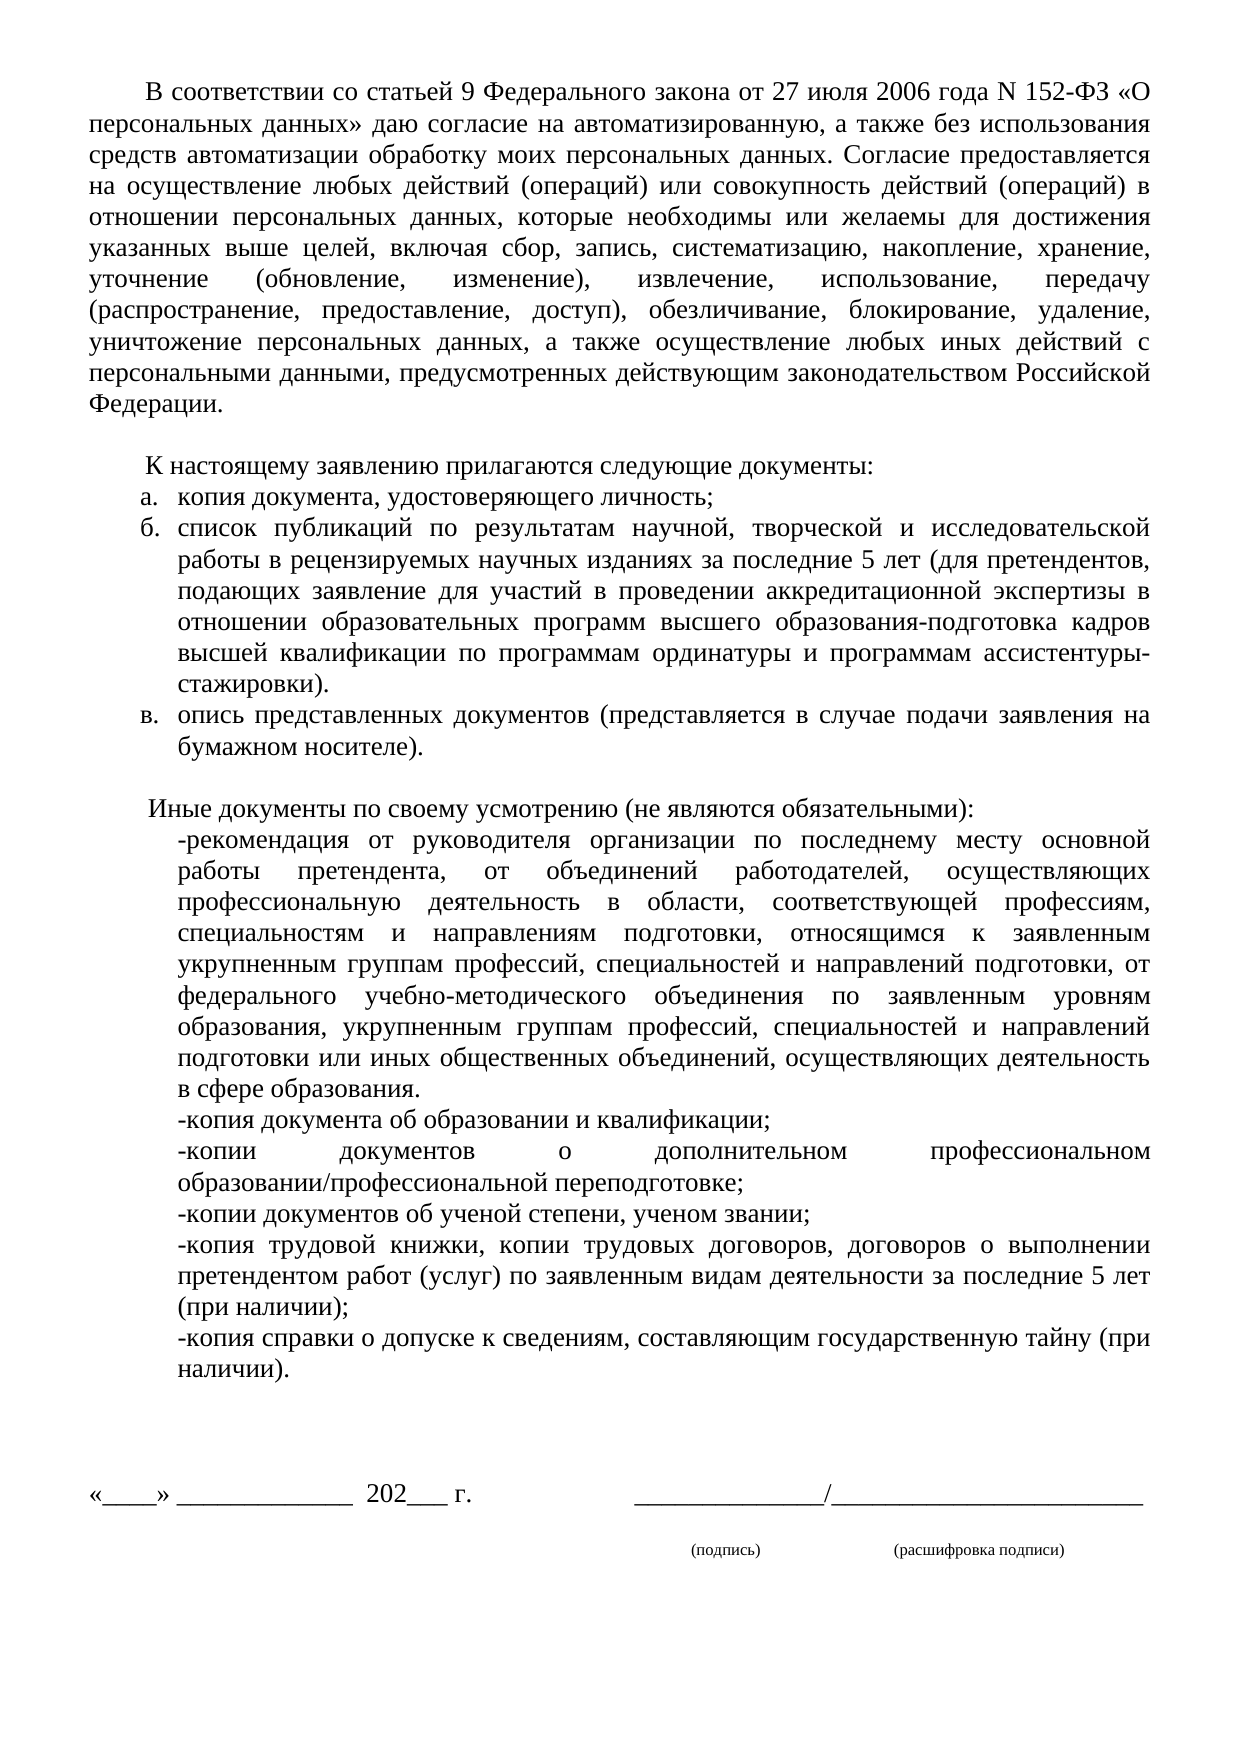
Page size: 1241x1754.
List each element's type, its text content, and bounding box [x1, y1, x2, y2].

text В соответствии со статьей 9 Федерального закона от 27 июля 2006 года N 152-ФЗ «О персональных данных» даю согласие на автоматизированную, а также без использования средств автоматизации обработку моих персональных данных. Согласие предоставляется на осуществление любых действий (операций) или совокупность действий (операций) в отношении персональных данных, которые необходимы или желаемы для достижения указанных выше целей, включая сбор, запись, систематизацию, накопление, хранение, уточнение (обновление, изменение), извлечение, использование, передачу (распространение, предоставление, доступ), обезличивание, блокирование, удаление, уничтожение персональных данных, а также осуществление любых иных действий с персональными данными, предусмотренных действующим законодательством Российской Федерации. [89, 76, 1152, 418]
text «____» _____________ 202___ г. ______________/_______________________ [89, 1477, 1152, 1508]
list -копии документов об ученой степени, ученом звании; [177, 1197, 1152, 1228]
list -копия справки о допуске к сведениям, составляющим государственную тайну (при наличии). [177, 1321, 1152, 1384]
text (подпись) (расшифровка подписи) [89, 1539, 1152, 1558]
list -копии документов о дополнительном профессиональном образовании/профессиональной переподготовке; [177, 1134, 1152, 1197]
list -копия документа об образовании и квалификации; [177, 1103, 1152, 1134]
list -копия трудовой книжки, копии трудовых договоров, договоров о выполнении претендентом работ (услуг) по заявленным видам деятельности за последние 5 лет (при наличии); [177, 1228, 1152, 1321]
text К настоящему заявлению прилагаются следующие документы: [89, 449, 1152, 480]
list -рекомендация от руководителя организации по последнему месту основной работы претендента, от объединений работодателей, осуществляющих профессиональную деятельность в области, соответствующей профессиям, специальностям и направлениям подготовки, относящимся к заявленным укрупненным группам профессий, специальностей и направлений подготовки, от федерального учебно-методического объединения по заявленным уровням образования, укрупненным группам профессий, специальностей и направлений подготовки или иных общественных объединений, осуществляющих деятельность в сфере образования. [177, 823, 1152, 1103]
list копия документа, удостоверяющего личность; [140, 480, 1152, 512]
list Иные документы по своему усмотрению (не являются обязательными): [148, 792, 1152, 823]
list список публикаций по результатам научной, творческой и исследовательской работы в рецензируемых научных изданиях за последние 5 лет (для претендентов, подающих заявление для участий в проведении аккредитационной экспертизы в отношении образовательных программ высшего образования-подготовка кадров высшей квалификации по программам ординатуры и программам ассистентуры-стажировки). [140, 512, 1152, 698]
list опись представленных документов (представляется в случае подачи заявления на бумажном носителе). [140, 698, 1152, 761]
